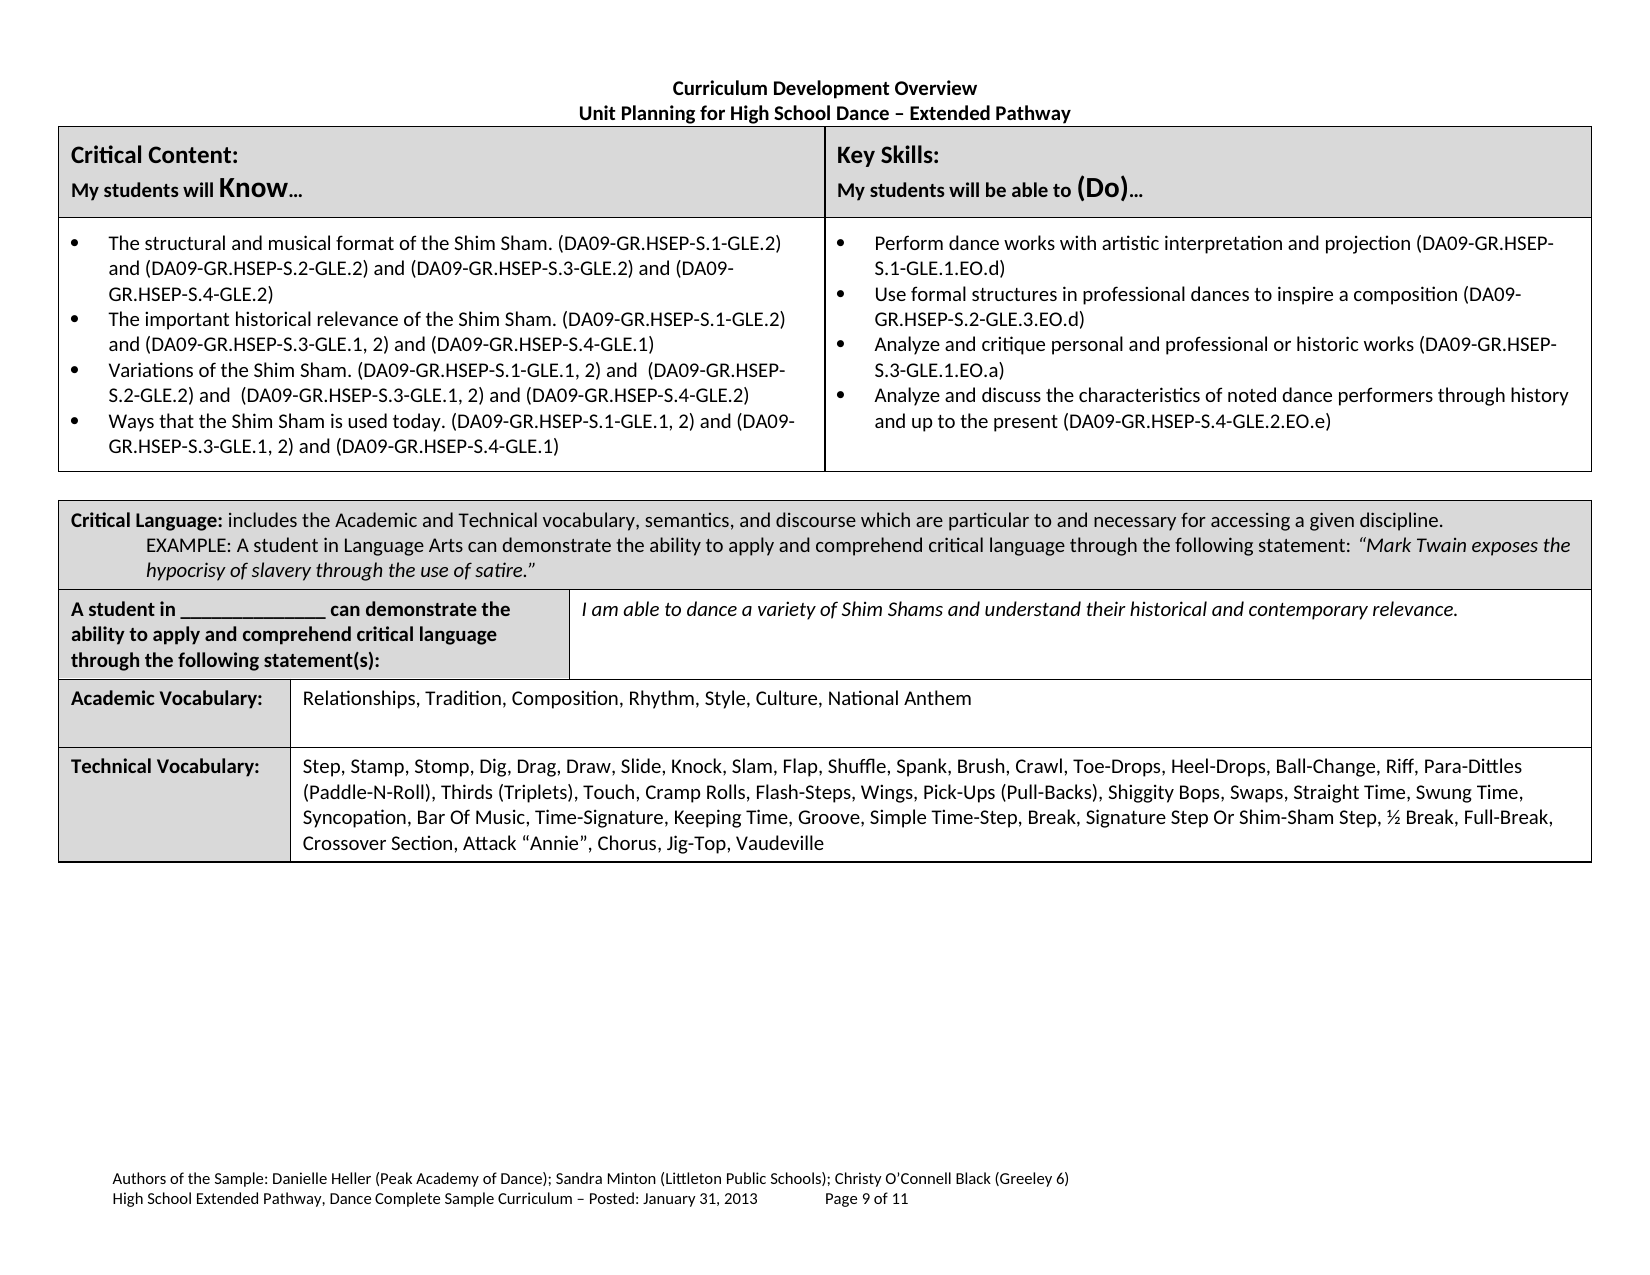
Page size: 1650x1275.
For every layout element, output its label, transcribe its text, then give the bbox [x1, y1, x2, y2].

table_header Critical Content: My students will Know… [59, 127, 824, 217]
table_cell The structural and musical format of the Shim Sham. (DA09-GR.HSEP-S.1-GLE.2) and (DA09-GR.HSEP-S.2-GLE.2) and (DA09-GR.HSEP-S.3-GLE.2) and (DA09-GR.HSEP-S.4-GLE.2) The important historical relevance of the Shim Sham. (DA09-GR.HSEP-S.1-GLE.2) and (DA09-GR.HSEP-S.3-GLE.1, 2) and (DA09-GR.HSEP-S.4-GLE.1) Variations of the Shim Sham. (DA09-GR.HSEP-S.1-GLE.1, 2) and (DA09-GR.HSEP-S.2-GLE.2) and (DA09-GR.HSEP-S.3-GLE.1, 2) and (DA09-GR.HSEP-S.4-GLE.2) Ways that the Shim Sham is used today. (DA09-GR.HSEP-S.1-GLE.1, 2) and (DA09-GR.HSEP-S.3-GLE.1, 2) and (DA09-GR.HSEP-S.4-GLE.1) [59, 218, 824, 471]
table_cell Academic Vocabulary: [59, 680, 290, 747]
table_cell Step, Stamp, Stomp, Dig, Drag, Draw, Slide, Knock, Slam, Flap, Shuffle, Spank, Brush, Crawl, Toe-Drops, Heel-Drops, Ball-Change, Riff, Para-Dittles (Paddle-N-Roll), Thirds (Triplets), Touch, Cramp Rolls, Flash-Steps, Wings, Pick-Ups (Pull-Backs), Shiggity Bops, Swaps, Straight Time, Swung Time, Syncopation, Bar Of Music, Time-Signature, Keeping Time, Groove, Simple Time-Step, Break, Signature Step Or Shim-Sham Step, ½ Break, Full-Break, Crossover Section, Attack “Annie”, Chorus, Jig-Top, Vaudeville [291, 748, 1591, 861]
table_header Key Skills: My students will be able to (Do)… [826, 127, 1591, 217]
table_header Critical Language: includes the Academic and Technical vocabulary, semantics, and discourse which are particular to and necessary for accessing a given discipline. EXAMPLE: A student in Language Arts can demonstrate the ability to apply and comprehend critical language through the following statement: “Mark Twain exposes the hypocrisy of slavery through the use of satire.” [59, 501, 1591, 589]
table_cell Perform dance works with artistic interpretation and projection (DA09-GR.HSEP-S.1-GLE.1.EO.d) Use formal structures in professional dances to inspire a composition (DA09-GR.HSEP-S.2-GLE.3.EO.d) Analyze and critique personal and professional or historic works (DA09-GR.HSEP-S.3-GLE.1.EO.a) Analyze and discuss the characteristics of noted dance performers through history and up to the present (DA09-GR.HSEP-S.4-GLE.2.EO.e) [826, 218, 1591, 471]
table_cell I am able to dance a variety of Shim Shams and understand their historical and contemporary relevance. [570, 590, 1591, 678]
table_cell A student in ______________ can demonstrate the ability to apply and comprehend critical language through the following statement(s): [59, 590, 569, 678]
table_cell Technical Vocabulary: [59, 748, 290, 861]
table_cell Relationships, Tradition, Composition, Rhythm, Style, Culture, National Anthem [291, 680, 1591, 747]
